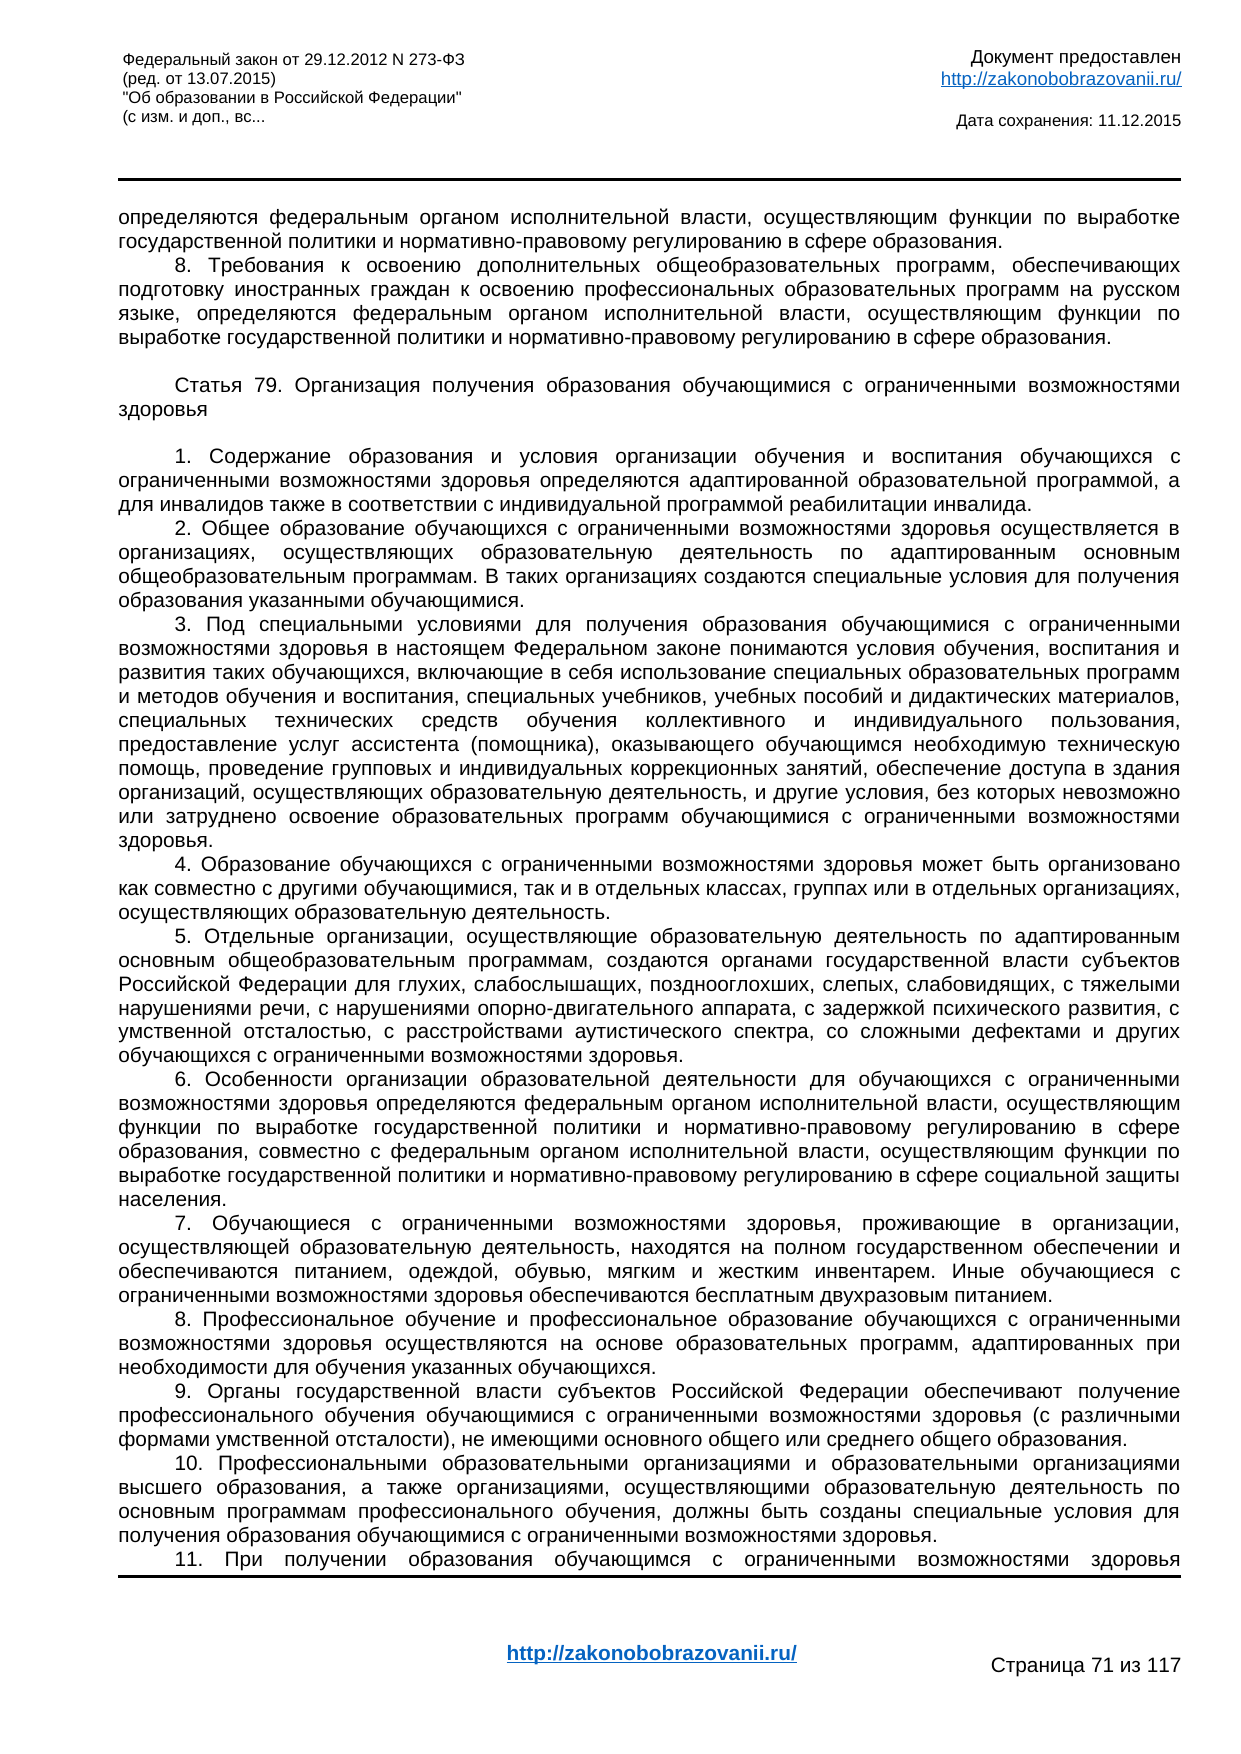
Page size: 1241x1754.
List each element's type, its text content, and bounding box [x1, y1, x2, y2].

text 6. Особенности организации образовательной деятельности для обучающихся с ограниченными возможностями здоровья определяются федеральным органом исполнительной власти, осуществляющим функции по выработке государственной политики и нормативно-правовому регулированию в сфере образования, совместно с федеральным органом исполнительной власти, осуществляющим функции по выработке государственной политики и нормативно-правовому регулированию в сфере социальной защиты населения. [118, 1067, 1181, 1211]
text 5. Отдельные организации, осуществляющие образовательную деятельность по адаптированным основным общеобразовательным программам, создаются органами государственной власти субъектов Российской Федерации для глухих, слабослышащих, позднооглохших, слепых, слабовидящих, с тяжелыми нарушениями речи, с нарушениями опорно-двигательного аппарата, с задержкой психического развития, с умственной отсталостью, с расстройствами аутистического спектра, со сложными дефектами и других обучающихся с ограниченными возможностями здоровья. [118, 923, 1181, 1067]
text 4. Образование обучающихся с ограниченными возможностями здоровья может быть организовано как совместно с другими обучающимися, так и в отдельных классах, группах или в отдельных организациях, осуществляющих образовательную деятельность. [118, 852, 1181, 923]
text 7. Обучающиеся с ограниченными возможностями здоровья, проживающие в организации, осуществляющей образовательную деятельность, находятся на полном государственном обеспечении и обеспечиваются питанием, одеждой, обувью, мягким и жестким инвентарем. Иные обучающиеся с ограниченными возможностями здоровья обеспечиваются бесплатным двухразовым питанием. [118, 1211, 1181, 1307]
text 9. Органы государственной власти субъектов Российской Федерации обеспечивают получение профессионального обучения обучающимися с ограниченными возможностями здоровья (с различными формами умственной отсталости), не имеющими основного общего или среднего общего образования. [118, 1379, 1181, 1451]
text Статья 79. Организация получения образования обучающимися с ограниченными возможностями здоровья [118, 372, 1181, 420]
text 8. Требования к освоению дополнительных общеобразовательных программ, обеспечивающих подготовку иностранных граждан к освоению профессиональных образовательных программ на русском языке, определяются федеральным органом исполнительной власти, осуществляющим функции по выработке государственной политики и нормативно-правовому регулированию в сфере образования. [118, 253, 1181, 348]
text 1. Содержание образования и условия организации обучения и воспитания обучающихся с ограниченными возможностями здоровья определяются адаптированной образовательной программой, а для инвалидов также в соответствии с индивидуальной программой реабилитации инвалида. [118, 444, 1181, 516]
text 3. Под специальными условиями для получения образования обучающимися с ограниченными возможностями здоровья в настоящем Федеральном законе понимаются условия обучения, воспитания и развития таких обучающихся, включающие в себя использование специальных образовательных программ и методов обучения и воспитания, специальных учебников, учебных пособий и дидактических материалов, специальных технических средств обучения коллективного и индивидуального пользования, предоставление услуг ассистента (помощника), оказывающего обучающимся необходимую техническую помощь, проведение групповых и индивидуальных коррекционных занятий, обеспечение доступа в здания организаций, осуществляющих образовательную деятельность, и другие условия, без которых невозможно или затруднено освоение образовательных программ обучающимися с ограниченными возможностями здоровья. [118, 612, 1181, 852]
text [118, 205, 1181, 253]
text 8. Профессиональное обучение и профессиональное образование обучающихся с ограниченными возможностями здоровья осуществляются на основе образовательных программ, адаптированных при необходимости для обучения указанных обучающихся. [118, 1307, 1181, 1379]
text 2. Общее образование обучающихся с ограниченными возможностями здоровья осуществляется в организациях, осуществляющих образовательную деятельность по адаптированным основным общеобразовательным программам. В таких организациях создаются специальные условия для получения образования указанными обучающимися. [118, 516, 1181, 612]
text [118, 1546, 1181, 1570]
text 10. Профессиональными образовательными организациями и образовательными организациями высшего образования, а также организациями, осуществляющими образовательную деятельность по основным программам профессионального обучения, должны быть созданы специальные условия для получения образования обучающимися с ограниченными возможностями здоровья. [118, 1451, 1181, 1546]
